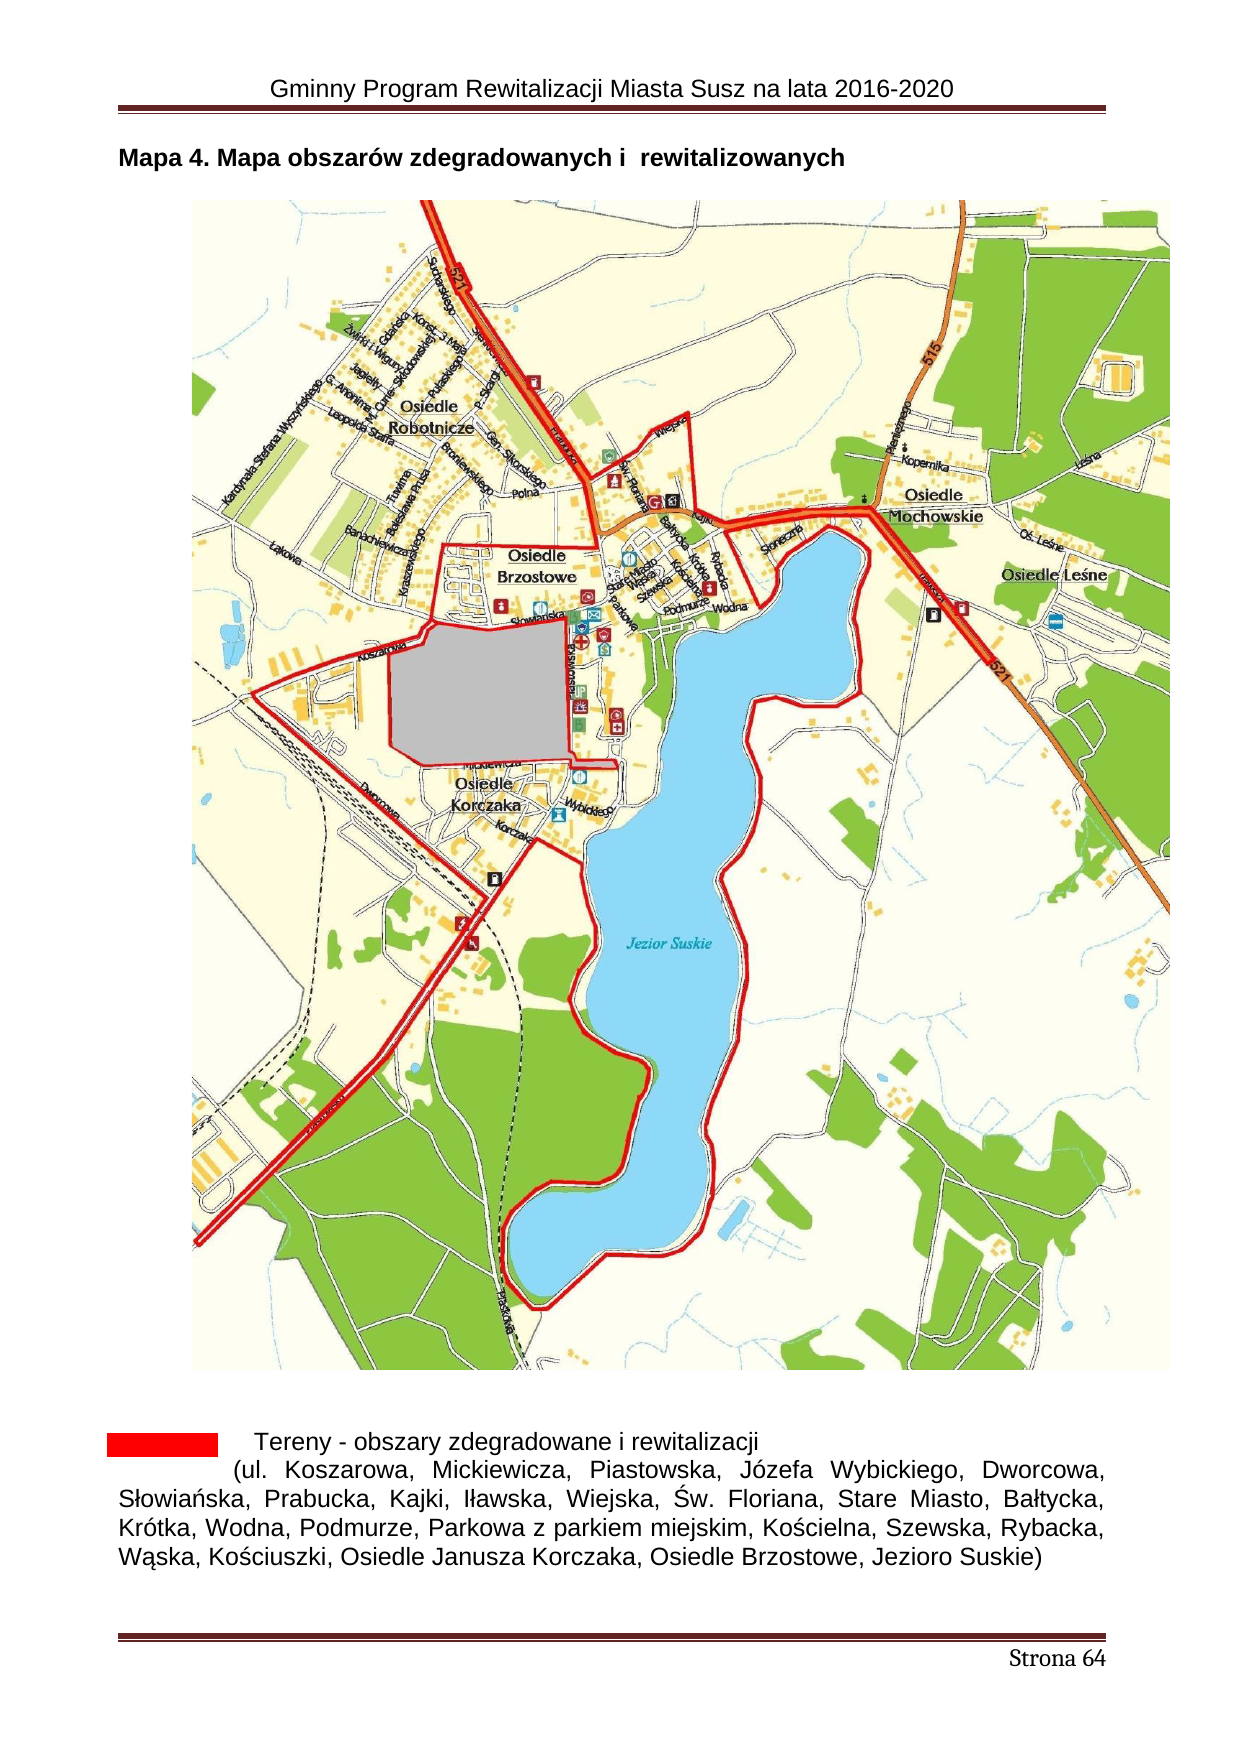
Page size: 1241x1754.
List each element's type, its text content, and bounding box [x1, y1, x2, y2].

text (ul. Koszarowa, Mickiewicza, Piastowska, Józefa Wybickiego, Dworcowa, Słowiańska, Prabucka, Kajki, Iławska, Wiejska, Św. Floriana, Stare Miasto, Bałtycka, Krótka, Wodna, Podmurze, Parkowa z parkiem miejskim, Kościelna, Szewska, Rybacka, Wąska, Kościuszki, Osiedle Janusza Korczaka, Osiedle Brzostowe, Jezioro Suskie) [118, 1455, 1106, 1570]
text Tereny - obszary zdegradowane i rewitalizacji [118, 1427, 1106, 1455]
text Mapa 4. Mapa obszarów zdegradowanych i rewitalizowanych [118, 143, 1106, 172]
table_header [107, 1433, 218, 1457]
